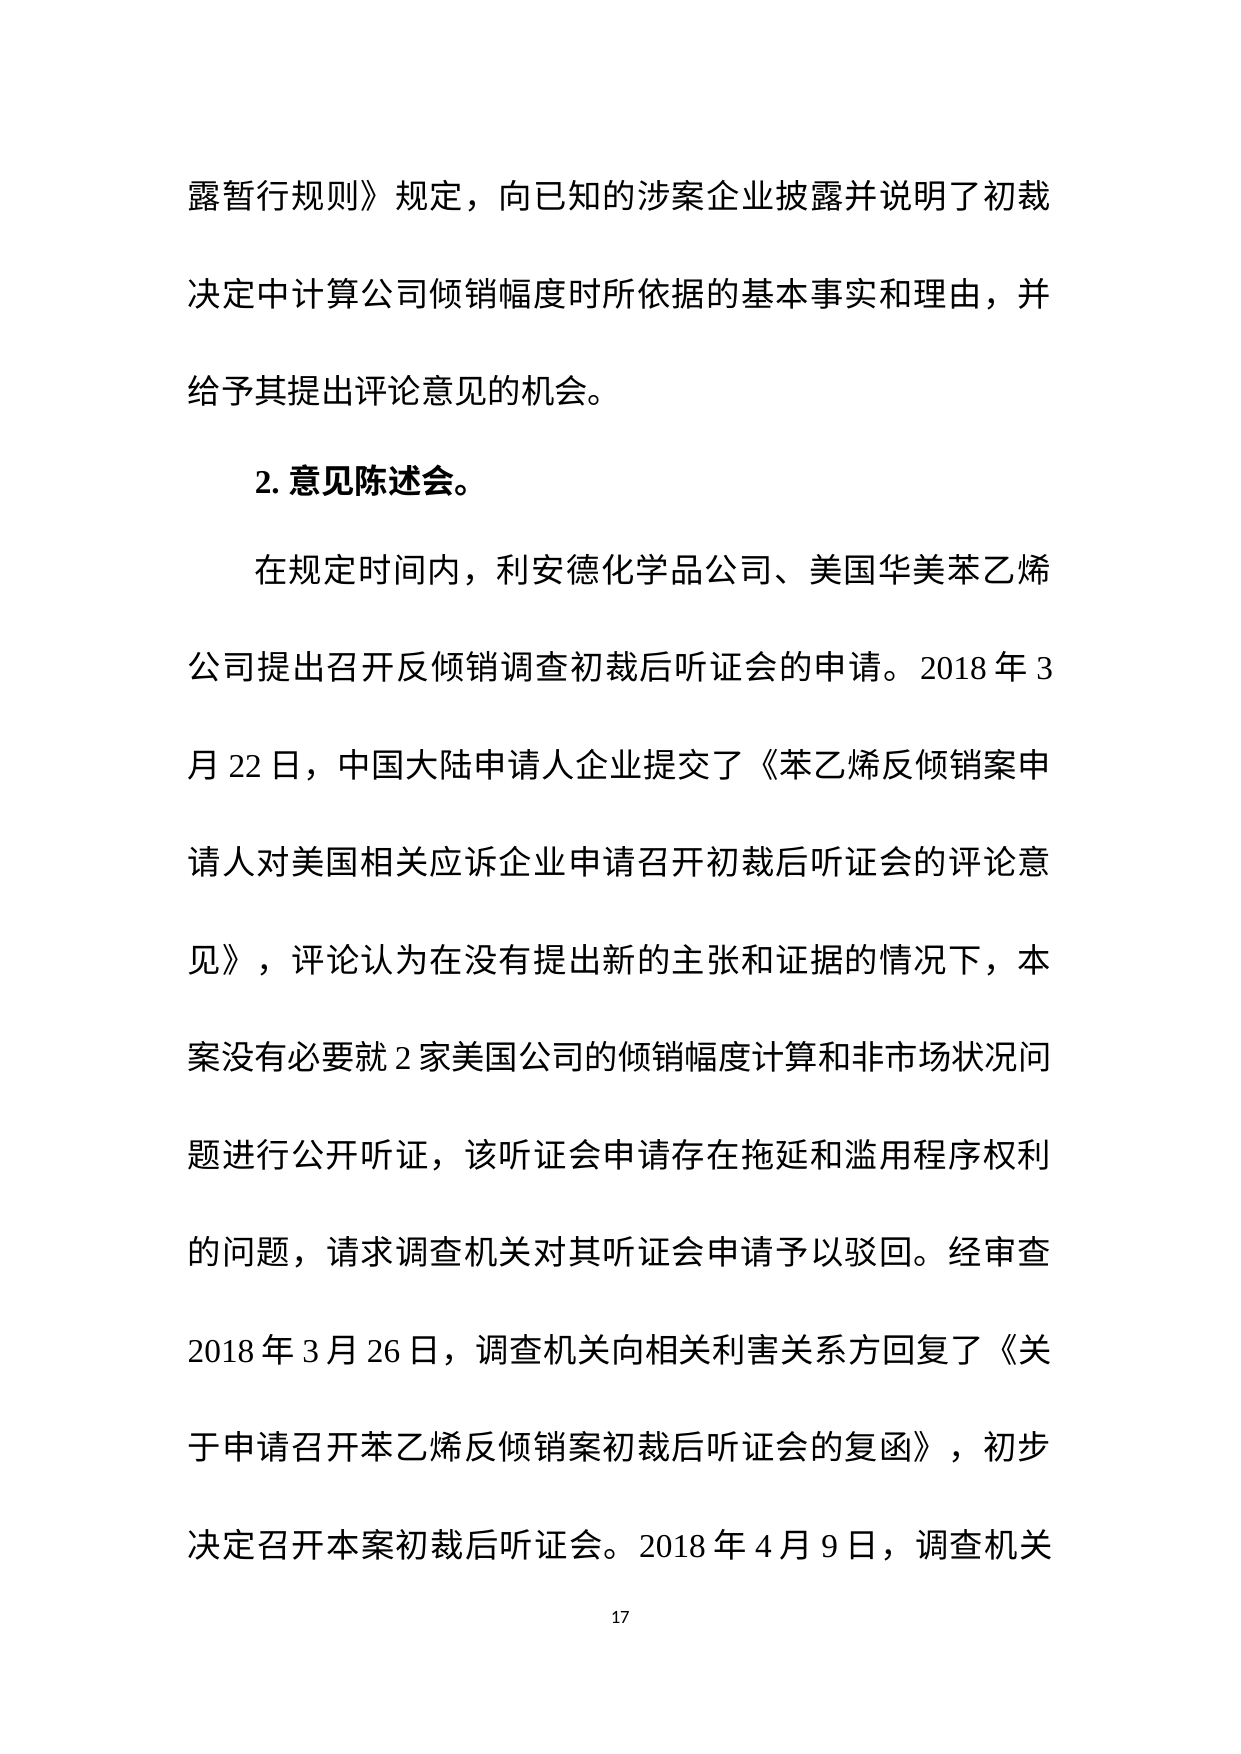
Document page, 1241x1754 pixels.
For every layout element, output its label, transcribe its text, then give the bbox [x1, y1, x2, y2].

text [187, 162, 1053, 422]
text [187, 535, 1053, 1575]
text 2. 意见陈述会。 [187, 446, 1053, 511]
